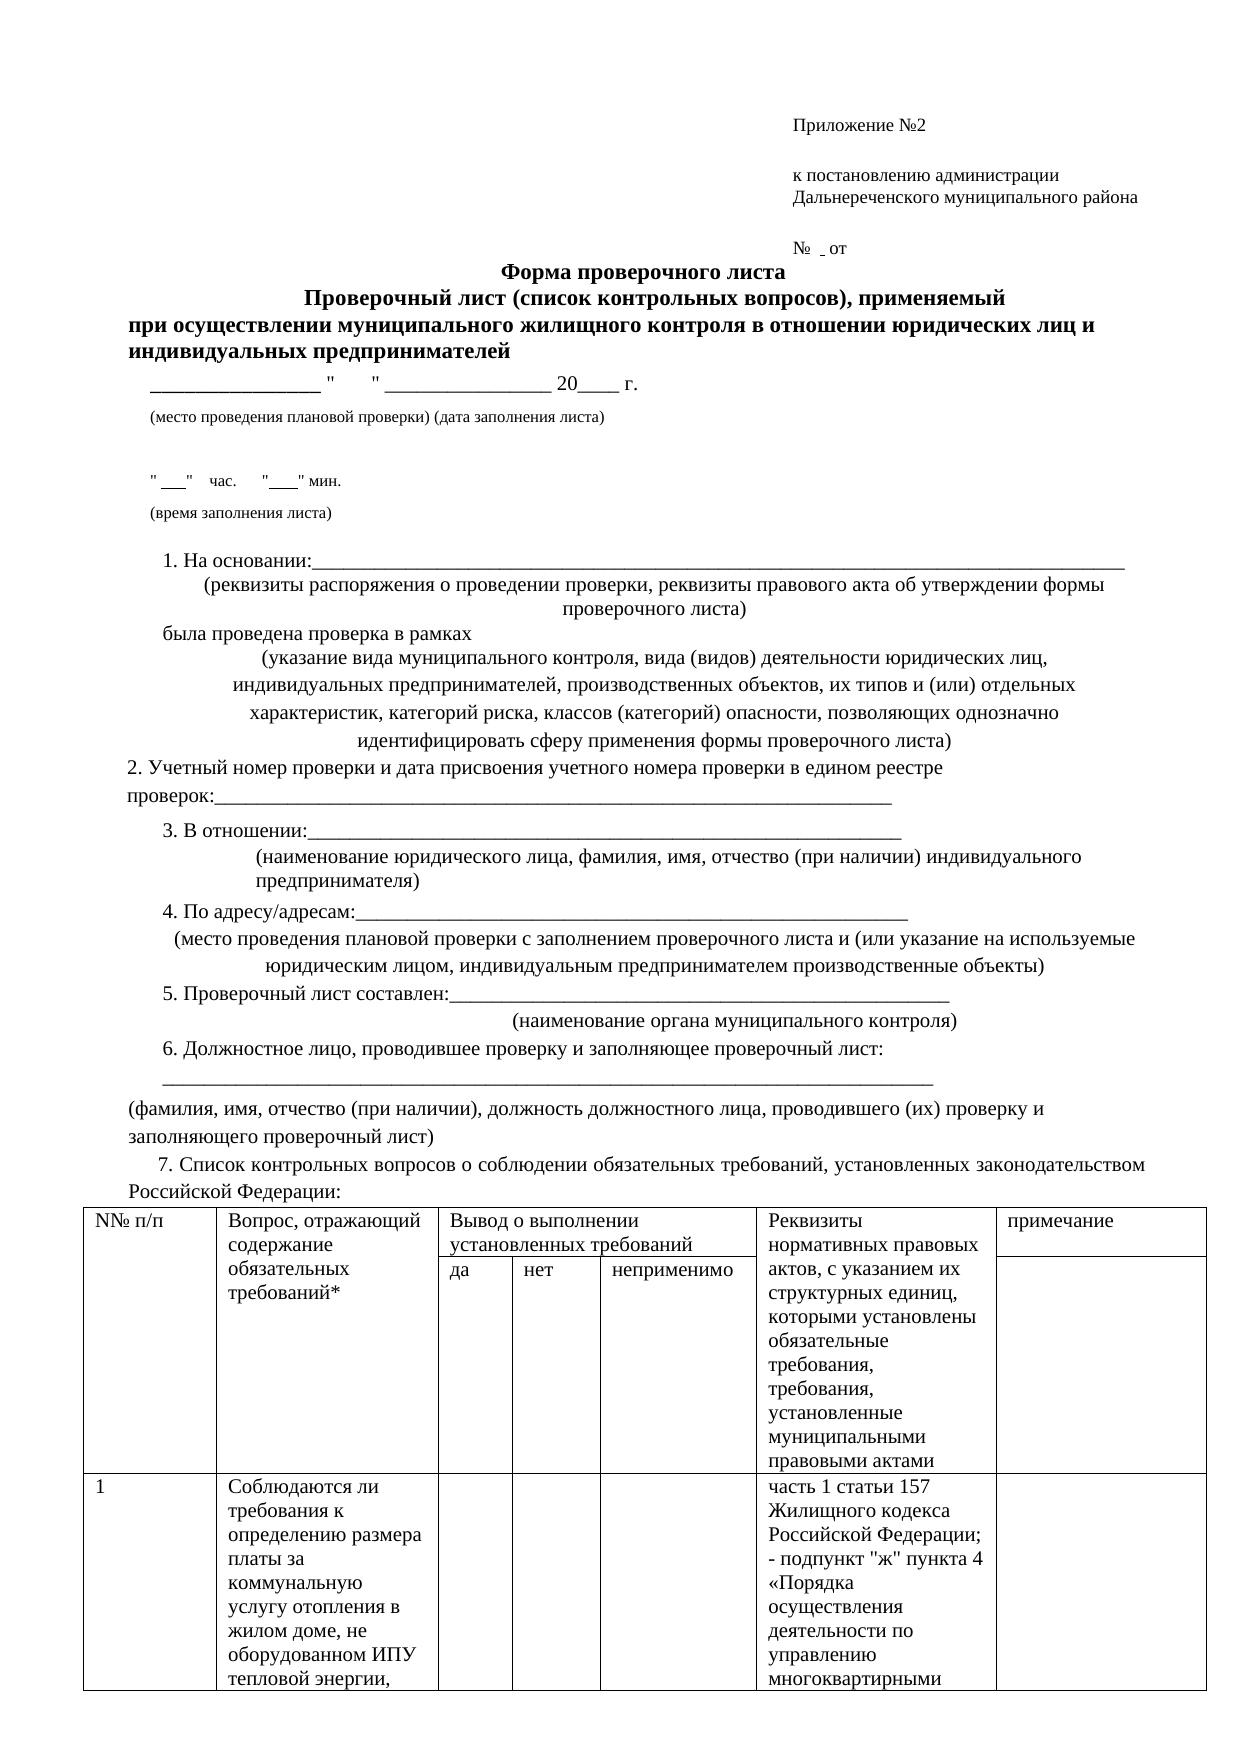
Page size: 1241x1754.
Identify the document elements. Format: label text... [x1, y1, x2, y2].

text _______________ " " ________________ 20____ г. [150, 369, 1181, 396]
text Проверочный лист (список контрольных вопросов), применяемый [128, 284, 1181, 311]
text (наименование юридического лица, фамилия, имя, отчество (при наличии) индивидуального предпринимателя) [256, 844, 1181, 892]
text 3. В отношении:_________________________________________________________ [162, 810, 1181, 844]
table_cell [217, 1474, 438, 1690]
table_cell неприменимо [601, 1257, 756, 1472]
text (указание вида муниципального контроля, вида (видов) деятельности юридических лиц, индивидуальных предпринимателей, производственных объектов, их типов и (или) отдельных характеристик, категорий риска, классов (категорий) опасности, позволяющих однозначно идентифицировать сферу применения формы проверочного листа) [188, 645, 1121, 752]
table_header N№ п/п [84, 1208, 216, 1472]
text была проведена проверка в рамках [162, 620, 1181, 644]
table_cell [601, 1474, 756, 1690]
text № от [793, 237, 1181, 258]
text (место проведения плановой проверки с заполнением проверочного листа и (или указание на используемые юридическим лицом, индивидуальным предпринимателем производственные объекты) [168, 926, 1142, 977]
table_cell [439, 1474, 512, 1690]
table_cell да [439, 1257, 512, 1472]
table_header примечание [997, 1208, 1206, 1256]
table_cell нет [513, 1257, 600, 1472]
table_cell [997, 1474, 1206, 1690]
text к постановлению администрации Дальнереченского муниципального района [793, 164, 1181, 207]
text 7. Список контрольных вопросов о соблюдении обязательных требований, установленных законодательством Российской Федерации: [128, 1152, 1147, 1203]
text 5. Проверочный лист составлен:________________________________________________ [162, 981, 1211, 1005]
text 2. Учетный номер проверки и дата присвоения учетного номера проверки в едином реестре проверок:_________________________________________________________________ [127, 755, 1223, 807]
text (время заполнения листа) [150, 497, 1181, 524]
table_cell [997, 1257, 1206, 1472]
table_cell [513, 1474, 600, 1690]
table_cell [757, 1474, 996, 1690]
text (место проведения плановой проверки) (дата заполнения листа) [150, 401, 1181, 428]
table_header Вопрос, отражающий содержание обязательных требований* [217, 1208, 438, 1472]
text 4. По адресу/адресам:_____________________________________________________ [162, 892, 1181, 925]
table_cell 1 [84, 1474, 216, 1690]
text " " час. " " мин. [150, 465, 1181, 492]
text (фамилия, имя, отчество (при наличии), должность должностного лица, проводившего (их) проверку и заполняющего проверочный лист) [128, 1096, 1118, 1148]
table_header Вывод о выполнении установленных требований [439, 1208, 756, 1256]
table_header Реквизиты нормативных правовых актов, с указанием их структурных единиц, которыми установлены обязательные требования, требования, установленные муниципальными правовыми актами [757, 1208, 996, 1472]
text Форма проверочного листа [128, 258, 1181, 284]
text (наименование органа муниципального контроля) [512, 1008, 1181, 1032]
text 1. На основании:______________________________________________________________________________ [162, 548, 1181, 572]
text при осуществлении муниципального жилищного контроля в отношении юридических лиц и индивидуальных предпринимателей [128, 311, 1181, 363]
text (реквизиты распоряжения о проведении проверки, реквизиты правового акта об утверждении формы проверочного листа) [168, 572, 1140, 620]
text __________________________________________________________________________ [162, 1063, 1181, 1088]
text Приложение №2 [128, 113, 1181, 135]
text 6. Должностное лицо, проводившее проверку и заполняющее проверочный лист: [162, 1036, 1181, 1060]
